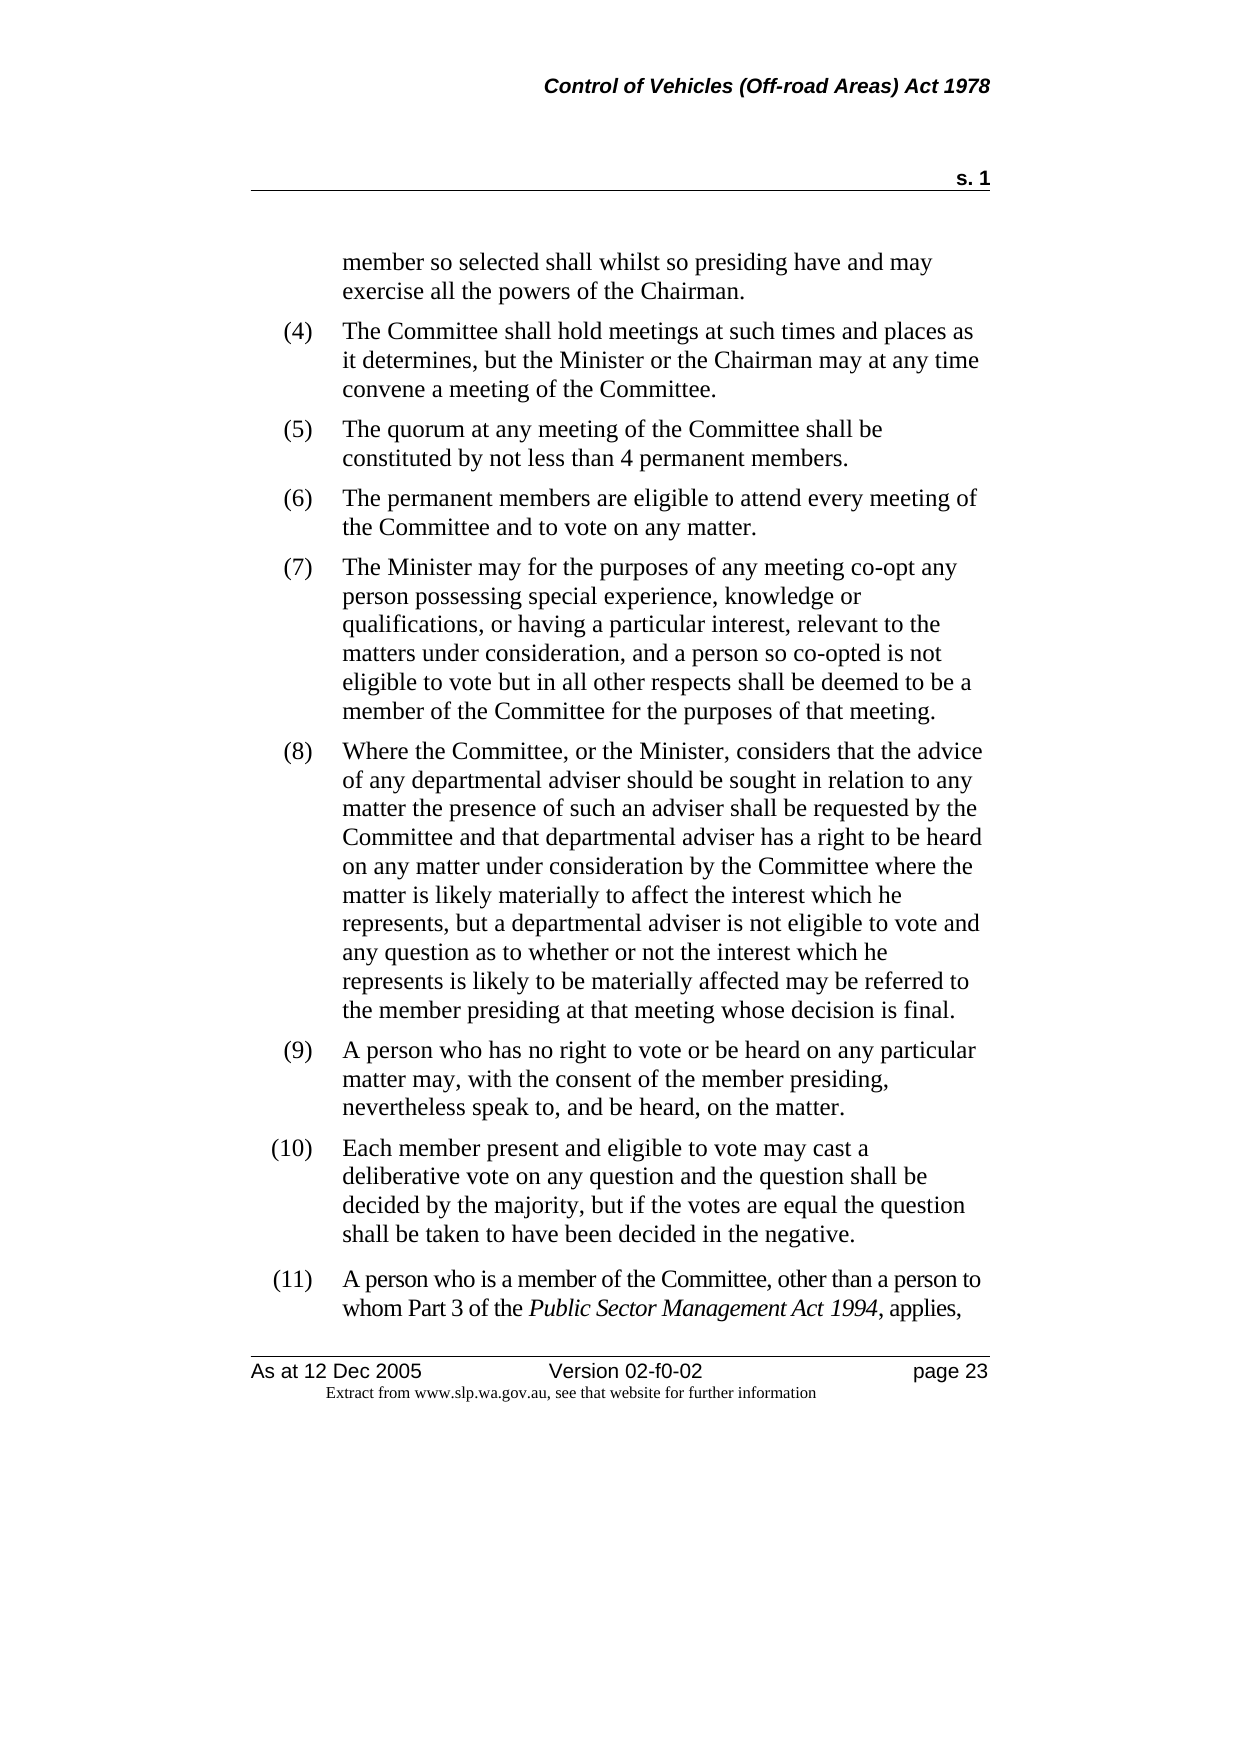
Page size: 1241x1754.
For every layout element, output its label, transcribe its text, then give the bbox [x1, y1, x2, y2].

text (5) The quorum at any meeting of the Committee shall be constituted by not less than 4 permanent members. [251, 414, 990, 472]
text (9) A person who has no right to vote or be heard on any particular matter may, with the consent of the member presiding, nevertheless speak to, and be heard, on the matter. [251, 1035, 990, 1121]
text (6) The permanent members are eligible to attend every meeting of the Committee and to vote on any matter. [251, 483, 990, 541]
text (7) The Minister may for the purposes of any meeting co-opt any person possessing special experience, knowledge or qualifications, or having a particular interest, relevant to the matters under consideration, and a person so co-opted is not eligible to vote but in all other respects shall be deemed to be a member of the Committee for the purposes of that meeting. [251, 552, 990, 724]
text (10) Each member present and eligible to vote may cast a deliberative vote on any question and the question shall be decided by the majority, but if the votes are equal the question shall be taken to have been decided in the negative. [251, 1133, 990, 1248]
text (8) Where the Committee, or the Minister, considers that the advice of any departmental adviser should be sought in relation to any matter the presence of such an adviser shall be requested by the Committee and that departmental adviser has a right to be heard on any matter under consideration by the Committee where the matter is likely materially to affect the interest which he represents, but a departmental adviser is not eligible to vote and any question as to whether or not the interest which he represents is likely to be materially affected may be referred to the member presiding at that meeting whose decision is final. [251, 736, 990, 1023]
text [251, 1264, 990, 1322]
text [251, 247, 990, 305]
text (4) The Committee shall hold meetings at such times and places as it determines, but the Minister or the Chairman may at any time convene a meeting of the Committee. [251, 316, 990, 403]
